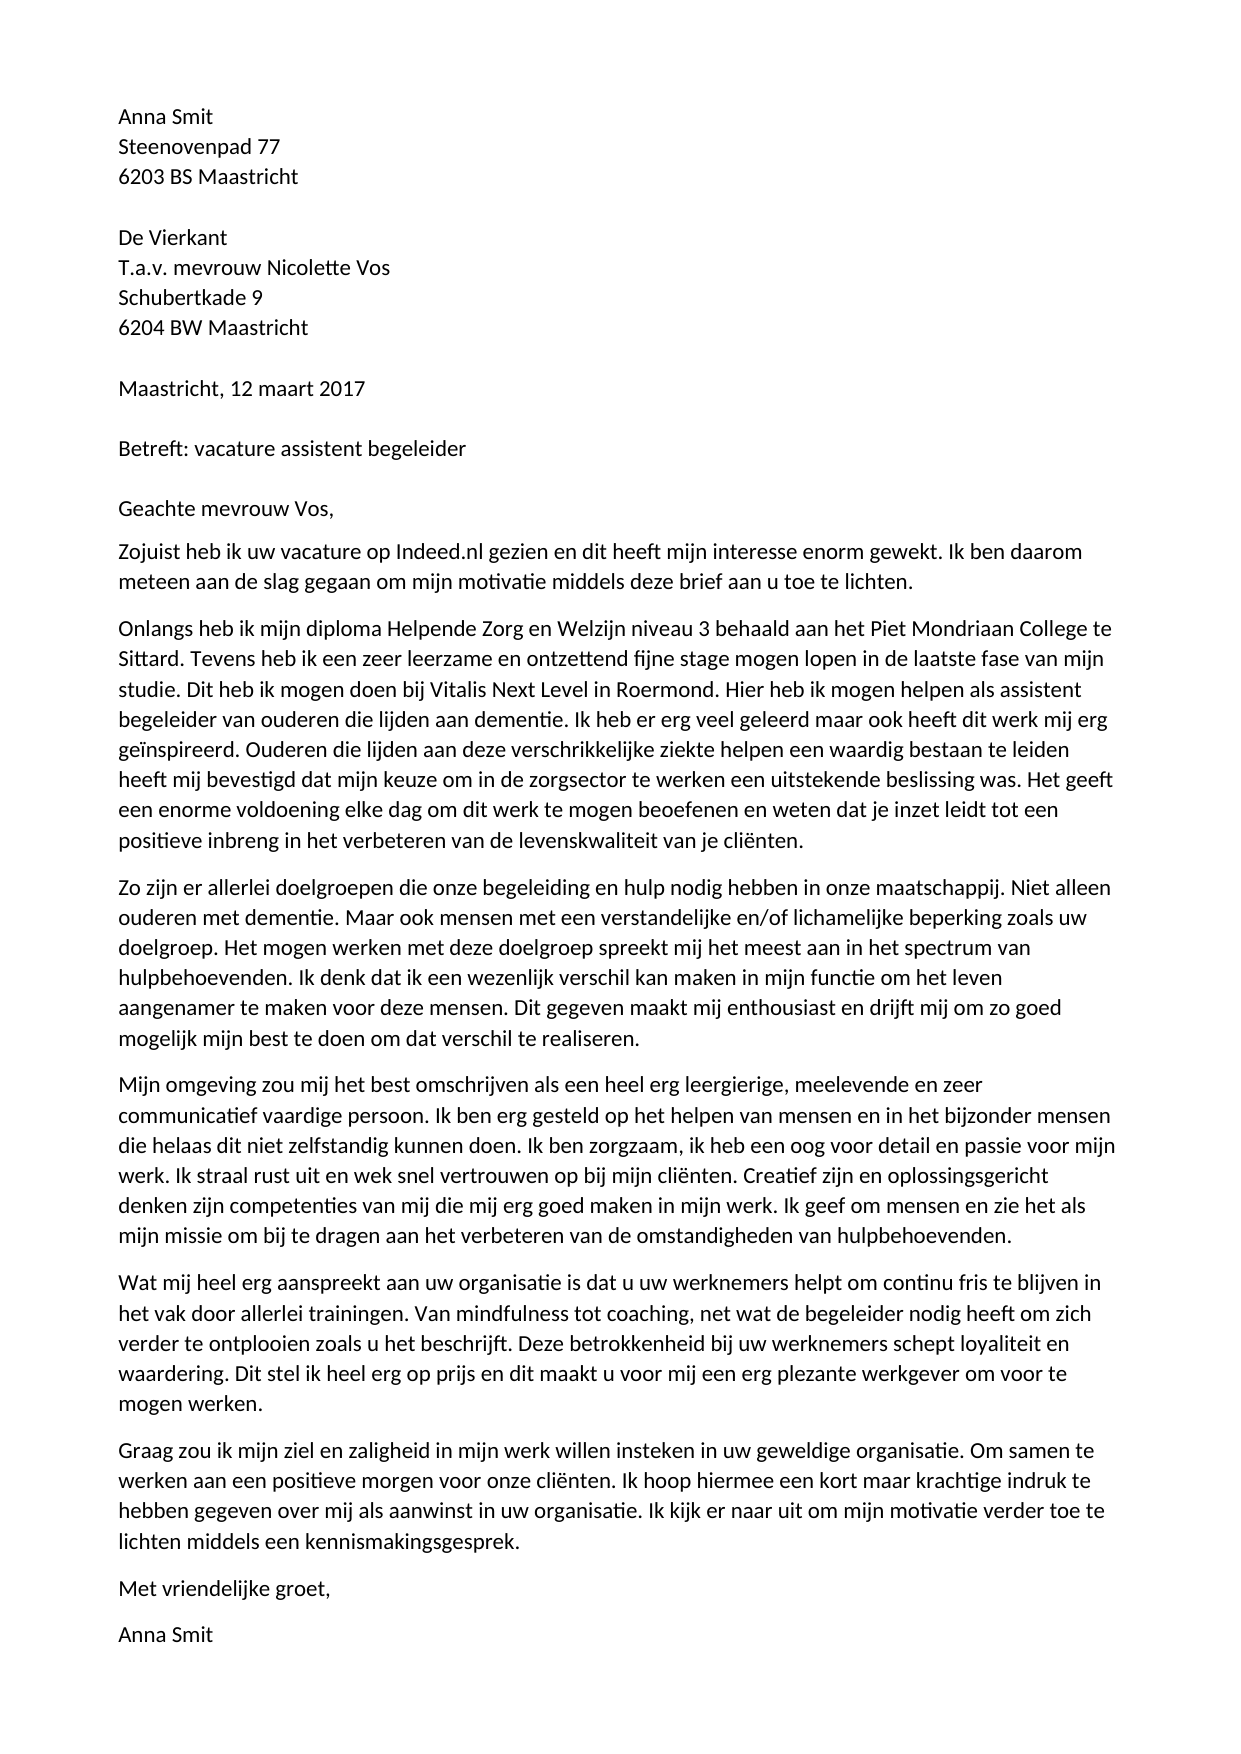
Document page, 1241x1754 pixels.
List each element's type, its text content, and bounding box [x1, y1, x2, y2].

text T.a.v. mevrouw Nicolette Vos [118, 253, 1122, 281]
text Zo zijn er allerlei doelgroepen die onze begeleiding en hulp nodig hebben in onze maatschappij. Niet alleen ouderen met dementie. Maar ook mensen met een verstandelijke en/of lichamelijke beperking zoals uw doelgroep. Het mogen werken met deze doelgroep spreekt mij het meest aan in het spectrum van hulpbehoevenden. Ik denk dat ik een wezenlijk verschil kan maken in mijn functie om het leven aangenamer te maken voor deze mensen. Dit gegeven maakt mij enthousiast en drijft mij om zo goed mogelijk mijn best te doen om dat verschil te realiseren. [118, 873, 1122, 1052]
text De Vierkant [118, 223, 1122, 251]
text Mijn omgeving zou mij het best omschrijven als een heel erg leergierige, meelevende en zeer communicatief vaardige persoon. Ik ben erg gesteld op het helpen van mensen en in het bijzonder mensen die helaas dit niet zelfstandig kunnen doen. Ik ben zorgzaam, ik heb een oog voor detail en passie voor mijn werk. Ik straal rust uit en wek snel vertrouwen op bij mijn cliënten. Creatief zijn en oplossingsgericht denken zijn competenties van mij die mij erg goed maken in mijn werk. Ik geef om mensen en zie het als mijn missie om bij te dragen aan het verbeteren van de omstandigheden van hulpbehoevenden. [118, 1071, 1122, 1250]
text Wat mij heel erg aanspreekt aan uw organisatie is dat u uw werknemers helpt om continu fris te blijven in het vak door allerlei trainingen. Van mindfulness tot coaching, net wat de begeleider nodig heeft om zich verder te ontplooien zoals u het beschrijft. Deze betrokkenheid bij uw werknemers schept loyaliteit en waardering. Dit stel ik heel erg op prijs en dit maakt u voor mij een erg plezante werkgever om voor te mogen werken. [118, 1268, 1122, 1417]
text Steenovenpad 77 [118, 132, 1122, 160]
text Onlangs heb ik mijn diploma Helpende Zorg en Welzijn niveau 3 behaald aan het Piet Mondriaan College te Sittard. Tevens heb ik een zeer leerzame en ontzettend fijne stage mogen lopen in de laatste fase van mijn studie. Dit heb ik mogen doen bij Vitalis Next Level in Roermond. Hier heb ik mogen helpen als assistent begeleider van ouderen die lijden aan dementie. Ik heb er erg veel geleerd maar ook heeft dit werk mij erg geïnspireerd. Ouderen die lijden aan deze verschrikkelijke ziekte helpen een waardig bestaan te leiden heeft mij bevestigd dat mijn keuze om in de zorgsector te werken een uitstekende beslissing was. Het geeft een enorme voldoening elke dag om dit werk te mogen beoefenen en weten dat je inzet leidt tot een positieve inbreng in het verbeteren van de levenskwaliteit van je cliënten. [118, 614, 1122, 854]
text 6203 BS Maastricht [118, 162, 1122, 190]
text Met vriendelijke groet, [118, 1574, 1122, 1602]
text Maastricht, 12 maart 2017 [118, 374, 1122, 402]
text Anna Smit [118, 102, 1122, 130]
text Geachte mevrouw Vos, [118, 494, 1122, 523]
text Zojuist heb ik uw vacature op Indeed.nl gezien en dit heeft mijn interesse enorm gewekt. Ik ben daarom meteen aan de slag gegaan om mijn motivatie middels deze brief aan u toe te lichten. [118, 537, 1122, 596]
text Betreft: vacature assistent begeleider [118, 434, 1122, 462]
text 6204 BW Maastricht [118, 313, 1122, 341]
text Graag zou ik mijn ziel en zaligheid in mijn werk willen insteken in uw geweldige organisatie. Om samen te werken aan een positieve morgen voor onze cliënten. Ik hoop hiermee een kort maar krachtige indruk te hebben gegeven over mij als aanwinst in uw organisatie. Ik kijk er naar uit om mijn motivatie verder toe te lichten middels een kennismakingsgesprek. [118, 1436, 1122, 1555]
text Schubertkade 9 [118, 283, 1122, 311]
text Anna Smit [118, 1621, 1122, 1649]
